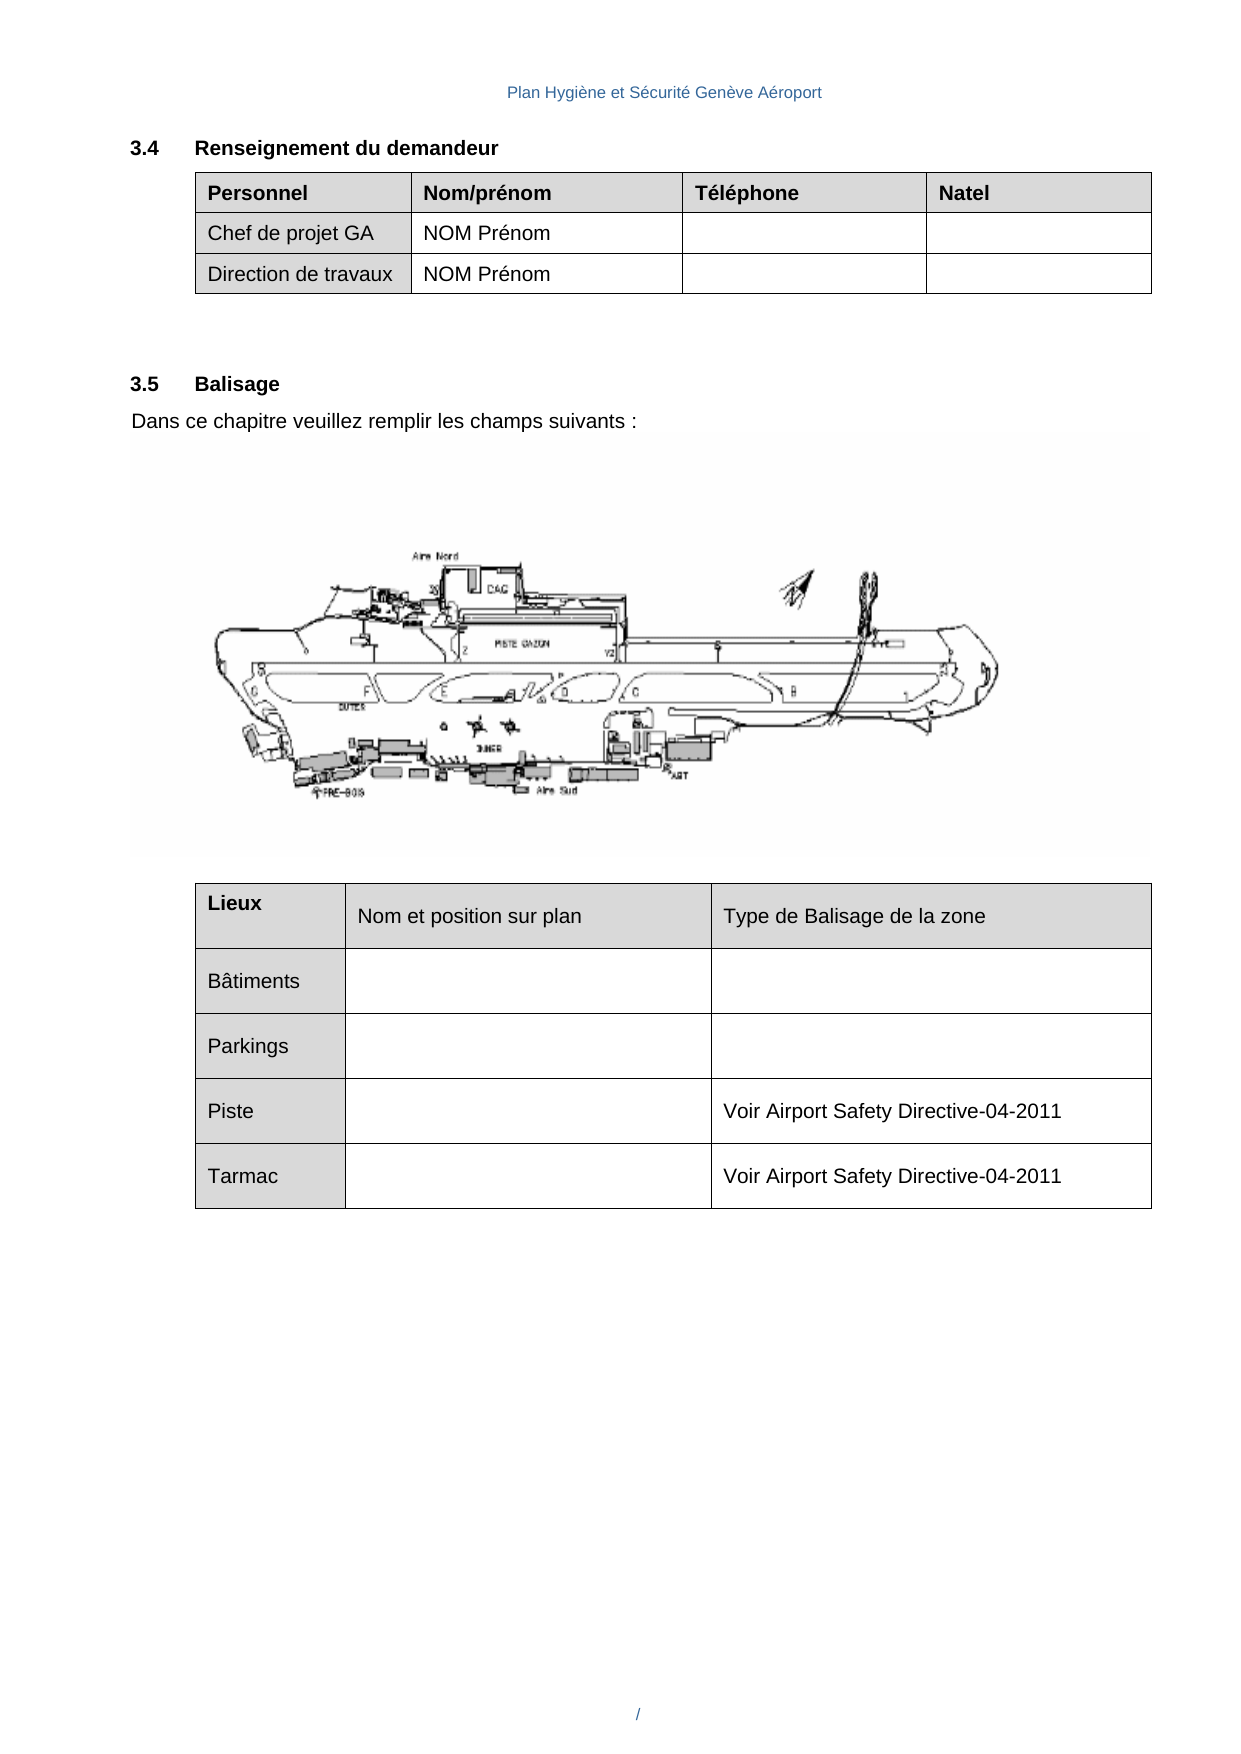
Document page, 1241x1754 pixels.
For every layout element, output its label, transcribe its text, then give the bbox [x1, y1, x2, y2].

table_cell NOM Prénom [412, 213, 682, 253]
table_cell Piste [196, 1079, 345, 1143]
table_cell [346, 1079, 711, 1143]
table_cell Direction de travaux [196, 254, 411, 293]
table_cell Parkings [196, 1014, 345, 1078]
table_header Nom et position sur plan [346, 884, 711, 948]
table_cell Voir Airport Safety Directive-04-2011 [712, 1079, 1151, 1143]
table_cell [712, 1014, 1151, 1078]
table_cell Bâtiments [196, 949, 345, 1013]
table_header Téléphone [683, 173, 926, 212]
table_header Personnel [196, 173, 411, 212]
table_header Lieux [196, 884, 345, 948]
table_header Type de Balisage de la zone [712, 884, 1151, 948]
table_header Nom/prénom [412, 173, 682, 212]
table_cell [683, 213, 926, 253]
table_cell [927, 213, 1151, 253]
table_cell [346, 1014, 711, 1078]
text Renseignement du demandeur [130, 136, 1146, 160]
table_cell [683, 254, 926, 293]
table_cell [346, 1144, 711, 1208]
table_cell [712, 949, 1151, 1013]
text Balisage [130, 372, 1146, 396]
table_cell Chef de projet GA [196, 213, 411, 253]
table_header Natel [927, 173, 1151, 212]
table_cell [346, 949, 711, 1013]
text Dans ce chapitre veuillez remplir les champs suivants : [131, 408, 1146, 432]
table_cell Voir Airport Safety Directive-04-2011 [712, 1144, 1151, 1208]
table_cell Tarmac [196, 1144, 345, 1208]
table_cell NOM Prénom [412, 254, 682, 293]
table_cell [927, 254, 1151, 293]
